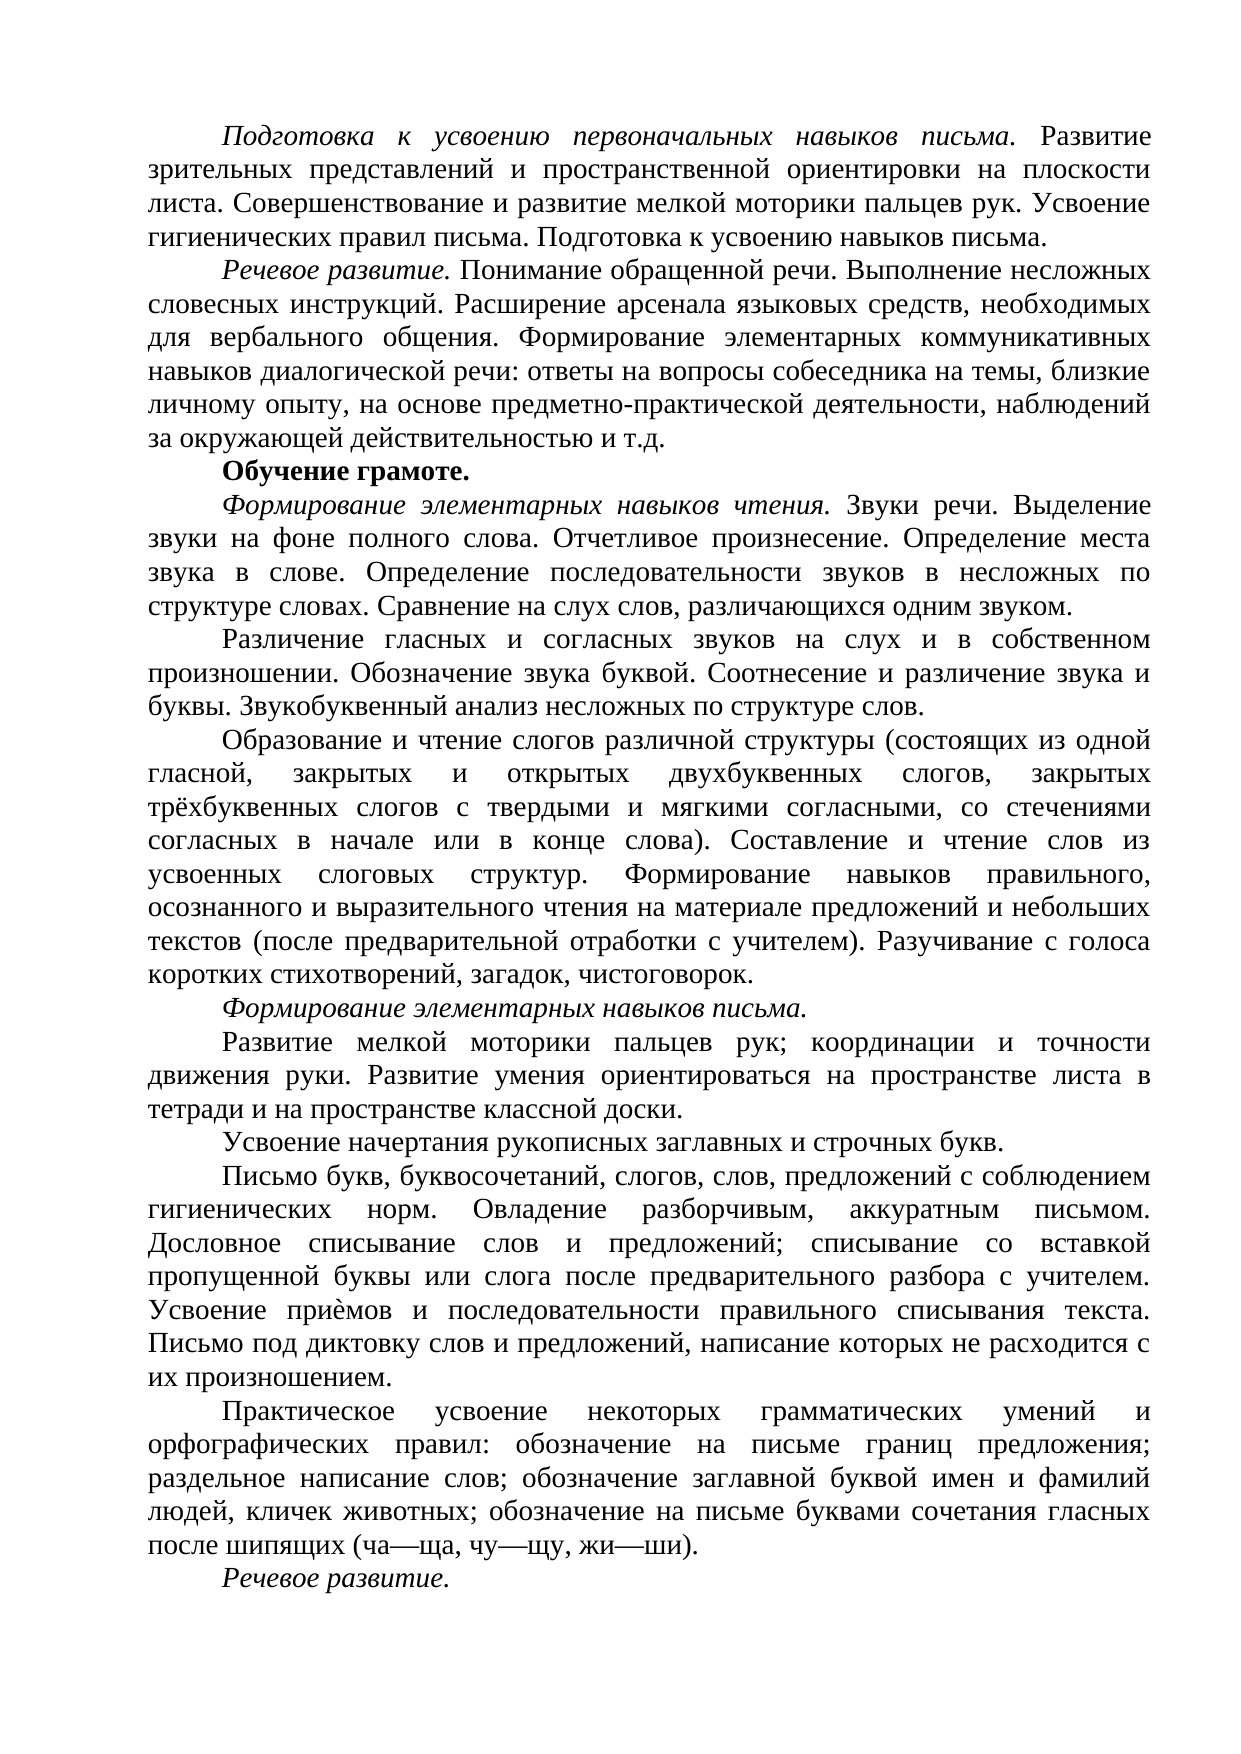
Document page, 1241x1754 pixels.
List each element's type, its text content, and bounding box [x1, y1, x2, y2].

text Письмо букв, буквосочетаний, слогов, слов, предложений с соблюдением гигиенических норм. Овладение разборчивым, аккуратным письмом. Дословное списывание слов и предложений; списывание со вставкой пропущенной буквы или слога после предварительного разбора с учителем. Усвоение приѐмов и последовательности правильного списывания текста. Письмо под диктовку слов и предложений, написание которых не расходится с их произношением. [148, 1158, 1152, 1393]
text Практическое усвоение некоторых грамматических умений и орфографических правил: обозначение на письме границ предложения; раздельное написание слов; обозначение заглавной буквой имен и фамилий людей, кличек животных; обозначение на письме буквами сочетания гласных после шипящих (ча—ща, чу—щу, жи—ши). [148, 1393, 1152, 1560]
text Речевое развитие. [148, 1560, 1152, 1594]
text Усвоение начертания рукописных заглавных и строчных букв. [148, 1124, 1152, 1158]
text Формирование элементарных навыков письма. [148, 990, 1152, 1024]
text Развитие мелкой моторики пальцев рук; координации и точности движения руки. Развитие умения ориентироваться на пространстве листа в тетради и на пространстве классной доски. [148, 1024, 1152, 1124]
text Образование и чтение слогов различной структуры (состоящих из одной гласной, закрытых и открытых двухбуквенных слогов, закрытых трёхбуквенных слогов с твердыми и мягкими согласными, со стечениями согласных в начале или в конце слова). Составление и чтение слов из усвоенных слоговых структур. Формирование навыков правильного, осознанного и выразительного чтения на материале предложений и небольших текстов (после предварительной отработки с учителем). Разучивание с голоса коротких стихотворений, загадок, чистоговорок. [148, 722, 1152, 990]
text Различение гласных и согласных звуков на слух и в собственном произношении. Обозначение звука буквой. Соотнесение и различение звука и буквы. Звукобуквенный анализ несложных по структуре слов. [148, 621, 1152, 722]
text Формирование элементарных навыков чтения. Звуки речи. Выделение звуки на фоне полного слова. Отчетливое произнесение. Определение места звука в слове. Определение последовательности звуков в несложных по структуре словах. Сравнение на слух слов, различающихся одним звуком. [148, 487, 1152, 621]
text Речевое развитие. Понимание обращенной речи. Выполнение несложных словесных инструкций. Расширение арсенала языковых средств, необходимых для вербального общения. Формирование элементарных коммуникативных навыков диалогической речи: ответы на вопросы собеседника на темы, близкие личному опыту, на основе предметно-практической деятельности, наблюдений за окружающей действительностью и т.д. [148, 252, 1152, 453]
text Обучение грамоте. [148, 453, 1152, 487]
text Подготовка к усвоению первоначальных навыков письма. Развитие зрительных представлений и пространственной ориентировки на плоскости листа. Совершенствование и развитие мелкой моторики пальцев рук. Усвоение гигиенических правил письма. Подготовка к усвоению навыков письма. [148, 118, 1152, 252]
